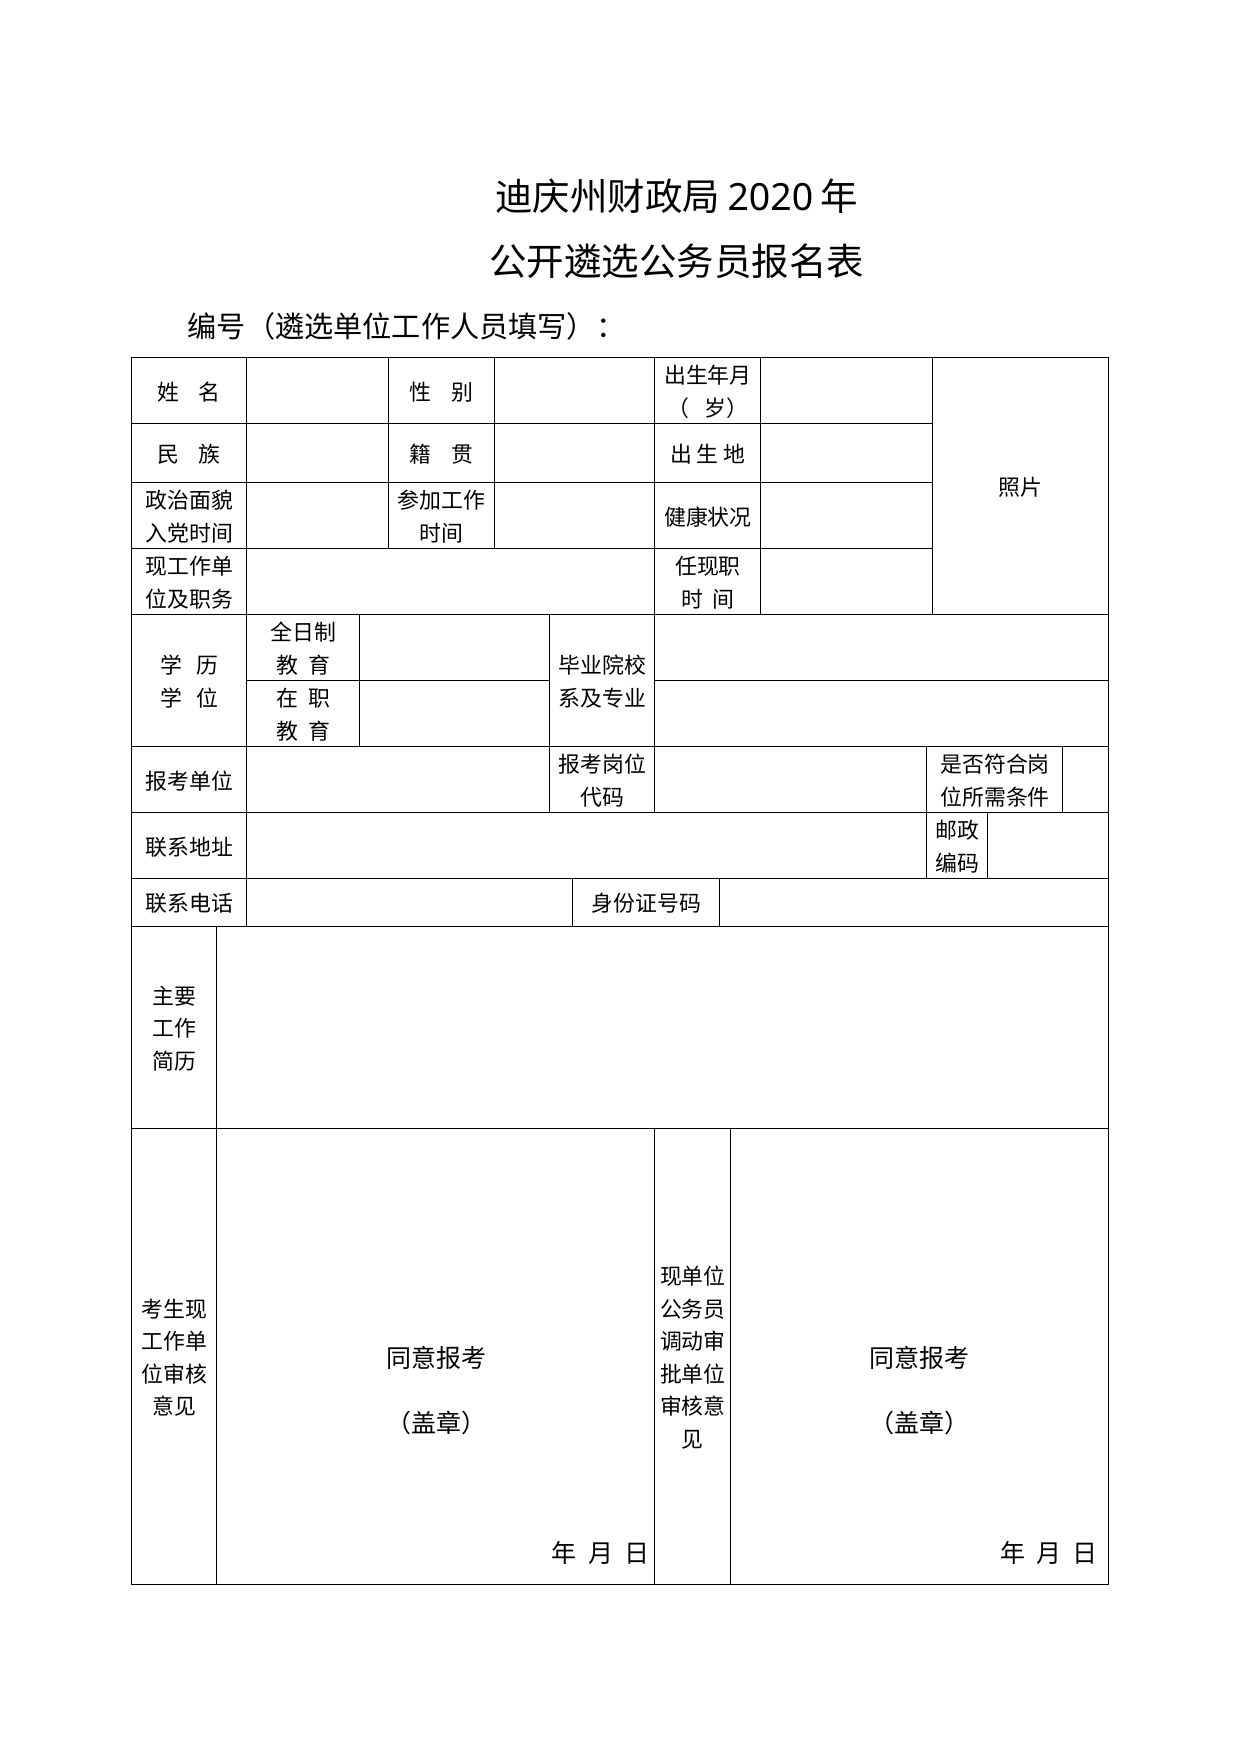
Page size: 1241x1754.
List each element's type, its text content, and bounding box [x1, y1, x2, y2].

table_cell [655, 615, 1108, 680]
table_cell 身份证号码 [573, 879, 719, 926]
table_cell [217, 927, 1108, 1128]
table_cell 联系电话 [132, 879, 246, 926]
table_cell 任现职 时 间 [655, 549, 760, 614]
table_cell [247, 549, 654, 614]
table_cell [360, 681, 549, 746]
table_cell 出 生 地 [655, 424, 760, 482]
table_cell [1063, 747, 1108, 812]
table_cell 考生现工作单位审核意见 [132, 1129, 216, 1584]
table_cell [761, 424, 932, 482]
table_cell 报考岗位代码 [550, 747, 654, 812]
table_cell [247, 483, 388, 548]
table_cell 健康状况 [655, 483, 760, 548]
table_cell [247, 747, 549, 812]
table_cell 政治面貌入党时间 [132, 483, 246, 548]
table_cell [247, 424, 388, 482]
table_cell [761, 483, 932, 548]
table_cell 报考单位 [132, 747, 246, 812]
table_cell [655, 681, 1108, 746]
table_cell [247, 813, 926, 878]
table_cell 同意报考 （盖章） 年 月 日 [217, 1129, 654, 1584]
table_cell 民 族 [132, 424, 246, 482]
table_cell 是否符合岗位所需条件 [927, 747, 1062, 812]
table_cell [655, 747, 926, 812]
table_header 出生年月 （ 岁） [655, 358, 760, 423]
text 迪庆州财政局2020年 [187, 162, 1053, 227]
table_header [761, 358, 932, 423]
table_cell 籍 贯 [389, 424, 494, 482]
table_header [495, 358, 654, 423]
table_cell 学 历 学 位 [132, 615, 246, 746]
table_cell 同意报考 （盖章） 年 月 日 [731, 1129, 1108, 1584]
table_header [247, 358, 388, 423]
table_cell 联系地址 [132, 813, 246, 878]
table_cell 现单位公务员调动审批单位审核意见 [655, 1129, 730, 1584]
text 编号（遴选单位工作人员填写）： [187, 292, 1053, 357]
table_cell [495, 424, 654, 482]
table_cell [761, 549, 932, 614]
table_header 姓 名 [132, 358, 246, 423]
table_cell [247, 879, 572, 926]
table_cell 在 职 教 育 [247, 681, 359, 746]
table_cell 现工作单位及职务 [132, 549, 246, 614]
table_cell [495, 483, 654, 548]
table_cell 主要 工作 简历 [132, 927, 216, 1128]
table_cell [720, 879, 1108, 926]
table_header 性 别 [389, 358, 494, 423]
table_cell [988, 813, 1108, 878]
table_header 照片 [933, 358, 1108, 614]
table_cell 参加工作时间 [389, 483, 494, 548]
text 公开遴选公务员报名表 [187, 227, 1053, 292]
table_cell [360, 615, 549, 680]
table_cell 邮政编码 [927, 813, 987, 878]
table_cell 全日制 教 育 [247, 615, 359, 680]
table_cell 毕业院校系及专业 [550, 615, 654, 746]
